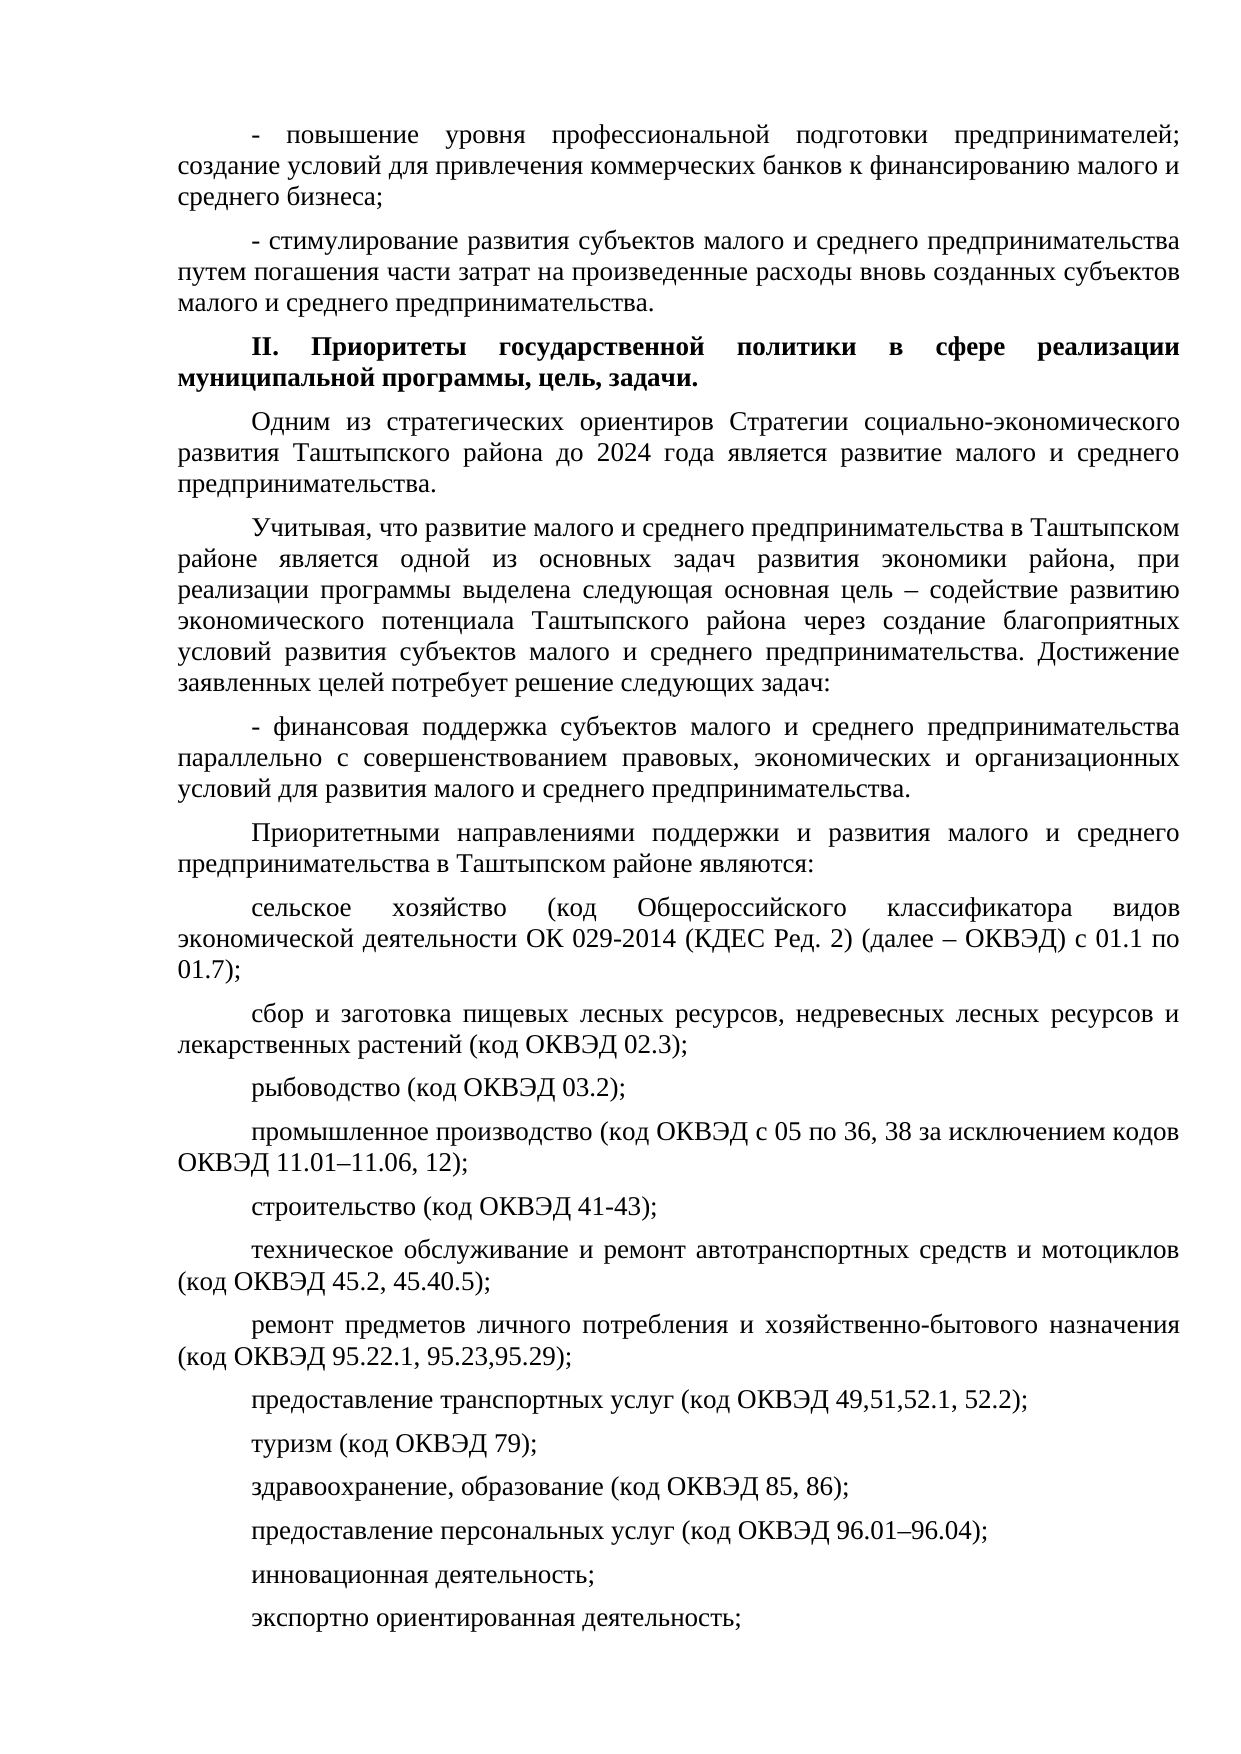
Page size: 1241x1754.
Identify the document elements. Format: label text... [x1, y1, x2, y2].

text туризм (код ОКВЭД 79); [177, 1427, 1181, 1458]
text предоставление персональных услуг (код ОКВЭД 96.01–96.04); [177, 1514, 1181, 1545]
text инновационная деятельность; [177, 1558, 1181, 1589]
text сбор и заготовка пищевых лесных ресурсов, недревесных лесных ресурсов и лекарственных растений (код ОКВЭД 02.3); [177, 997, 1181, 1059]
text Учитывая, что развитие малого и среднего предпринимательства в Таштыпском районе является одной из основных задач развития экономики района, при реализации программы выделена следующая основная цель – содействие развитию экономического потенциала Таштыпского района через создание благоприятных условий развития субъектов малого и среднего предпринимательства. Достижение заявленных целей потребует решение следующих задач: [177, 511, 1181, 698]
text строительство (код ОКВЭД 41-43); [177, 1190, 1181, 1221]
text Одним из стратегических ориентиров Стратегии социально-экономического развития Таштыпского района до 2024 года является развитие малого и среднего предпринимательства. [177, 405, 1181, 498]
text ремонт предметов личного потребления и хозяйственно-бытового назначения (код ОКВЭД 95.22.1, 95.23,95.29); [177, 1308, 1181, 1371]
text II. Приоритеты государственной политики в сфере реализации муниципальной программы, цель, задачи. [177, 330, 1181, 392]
text Приоритетными направлениями поддержки и развития малого и среднего предпринимательства в Таштыпском районе являются: [177, 816, 1181, 878]
text промышленное производство (код ОКВЭД с 05 по 36, 38 за исключением кодов ОКВЭД 11.01–11.06, 12); [177, 1115, 1181, 1177]
text здравоохранение, образование (код ОКВЭД 85, 86); [177, 1471, 1181, 1502]
text рыбоводство (код ОКВЭД 03.2); [177, 1072, 1181, 1103]
text предоставление транспортных услуг (код ОКВЭД 49,51,52.1, 52.2); [177, 1383, 1181, 1414]
text экспортно ориентированная деятельность; [177, 1601, 1181, 1633]
text - повышение уровня профессиональной подготовки предпринимателей; создание условий для привлечения коммерческих банков к финансированию малого и среднего бизнеса; [177, 118, 1181, 212]
text - стимулирование развития субъектов малого и среднего предпринимательства путем погашения части затрат на произведенные расходы вновь созданных субъектов малого и среднего предпринимательства. [177, 224, 1181, 317]
text сельское хозяйство (код Общероссийского классификатора видов экономической деятельности ОК 029-2014 (КДЕС Ред. 2) (далее – ОКВЭД) с 01.1 по 01.7); [177, 891, 1181, 984]
text техническое обслуживание и ремонт автотранспортных средств и мотоциклов (код ОКВЭД 45.2, 45.40.5); [177, 1234, 1181, 1296]
text - финансовая поддержка субъектов малого и среднего предпринимательства параллельно с совершенствованием правовых, экономических и организационных условий для развития малого и среднего предпринимательства. [177, 710, 1181, 803]
